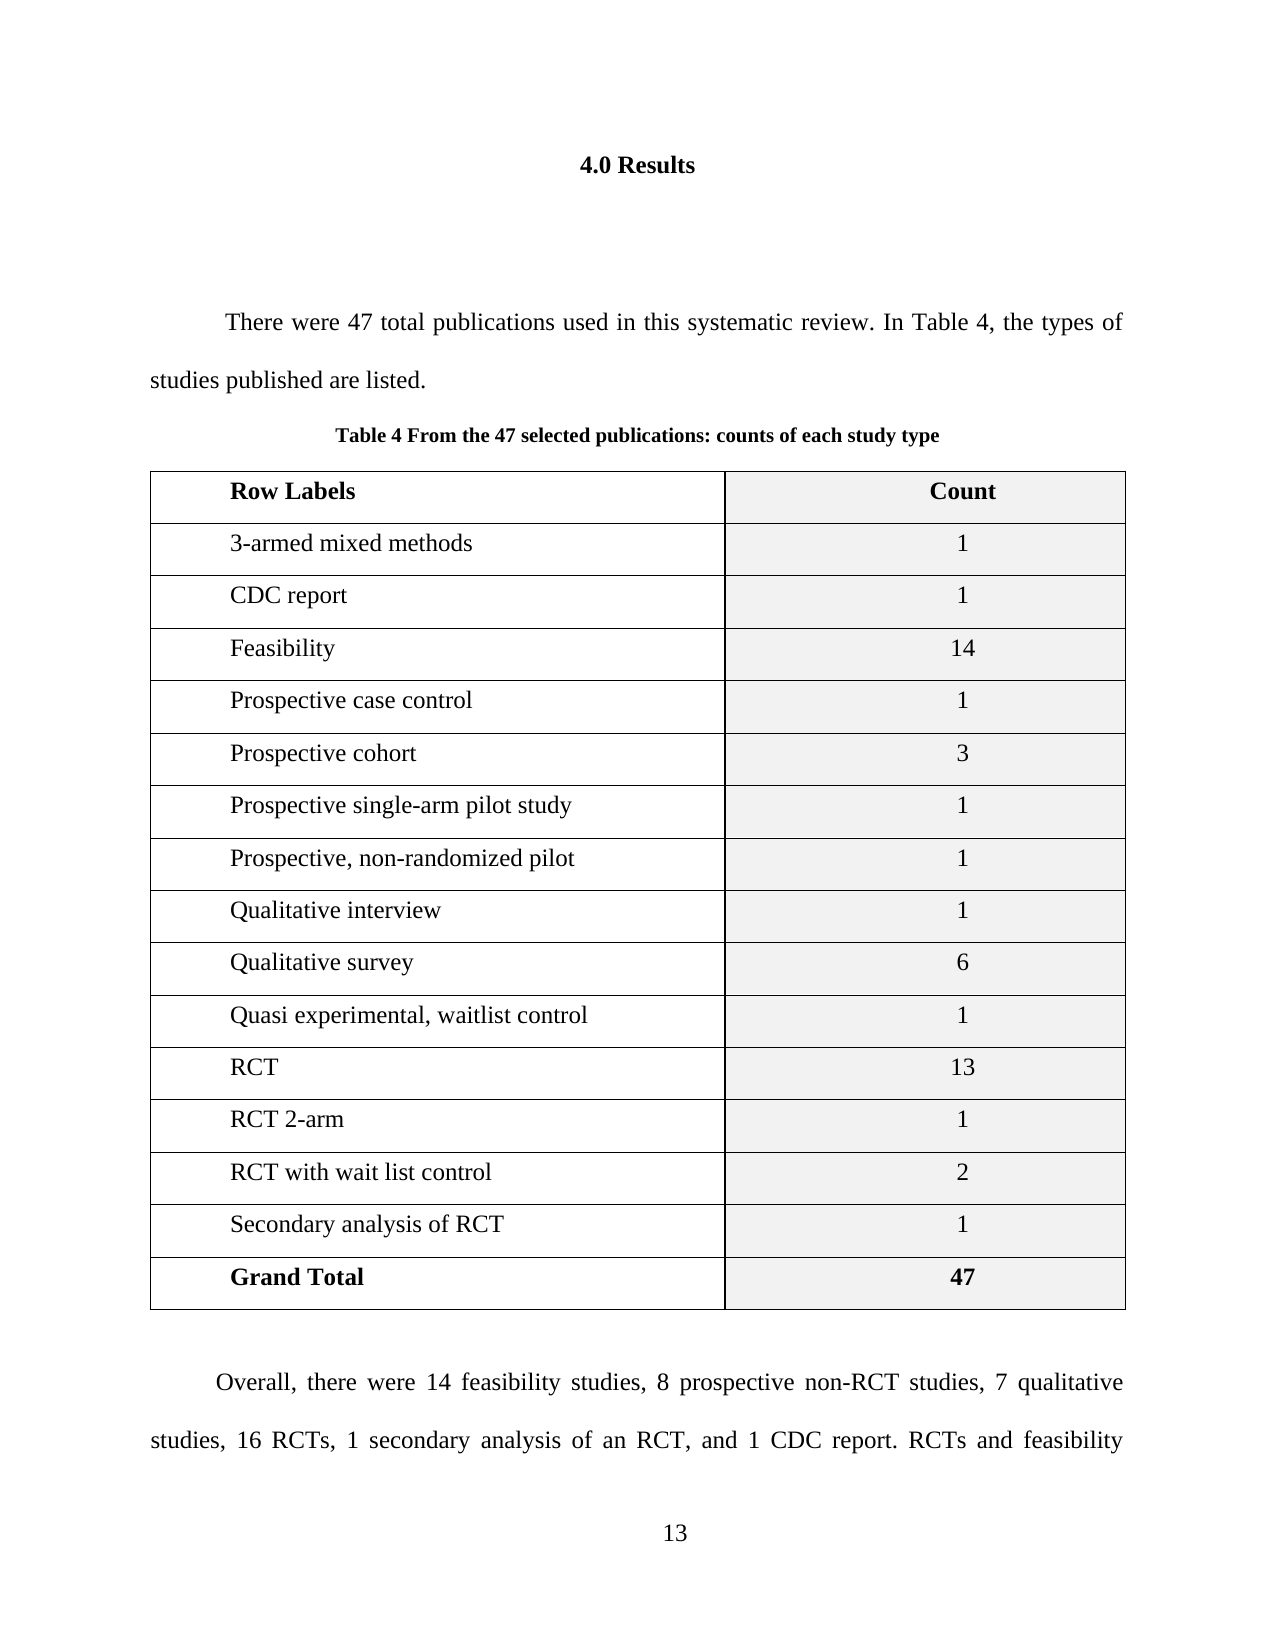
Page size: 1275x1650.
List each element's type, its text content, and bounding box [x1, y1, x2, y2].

table_cell RCT 2-arm [151, 1100, 724, 1152]
subtitle Results [150, 150, 1125, 179]
table_cell Prospective single-arm pilot study [151, 786, 724, 837]
table_cell Grand Total [151, 1258, 724, 1309]
table_cell Prospective cohort [151, 734, 724, 785]
table_cell 1 [726, 996, 1125, 1047]
table_cell Qualitative interview [151, 891, 724, 942]
table_cell 1 [726, 1205, 1125, 1257]
table_cell Feasibility [151, 629, 724, 680]
table_cell 1 [726, 891, 1125, 942]
table_cell 47 [726, 1258, 1125, 1309]
table_cell CDC report [151, 576, 724, 628]
table_cell 2 [726, 1153, 1125, 1204]
table_cell 6 [726, 943, 1125, 994]
table_cell Prospective case control [151, 681, 724, 733]
text Table 4 From the 47 selected publications: counts of each study type [150, 422, 1125, 447]
table_cell Secondary analysis of RCT [151, 1205, 724, 1257]
table_header Row Labels [151, 472, 724, 523]
table_cell 1 [726, 681, 1125, 733]
table_cell 14 [726, 629, 1125, 680]
table_cell 1 [726, 576, 1125, 628]
table_cell Quasi experimental, waitlist control [151, 996, 724, 1047]
table_cell Prospective, non-randomized pilot [151, 839, 724, 890]
table_cell 1 [726, 524, 1125, 575]
text There were 47 total publications used in this systematic review. In Table 4, the types of studies published are listed. [150, 307, 1125, 394]
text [150, 1367, 1125, 1454]
table_cell 3-armed mixed methods [151, 524, 724, 575]
table_cell RCT [151, 1048, 724, 1099]
table_cell Qualitative survey [151, 943, 724, 994]
table_cell 3 [726, 734, 1125, 785]
table_cell 13 [726, 1048, 1125, 1099]
table_cell 1 [726, 786, 1125, 837]
table_cell 1 [726, 1100, 1125, 1152]
table_cell 1 [726, 839, 1125, 890]
table_header Count [726, 472, 1125, 523]
table_cell RCT with wait list control [151, 1153, 724, 1204]
